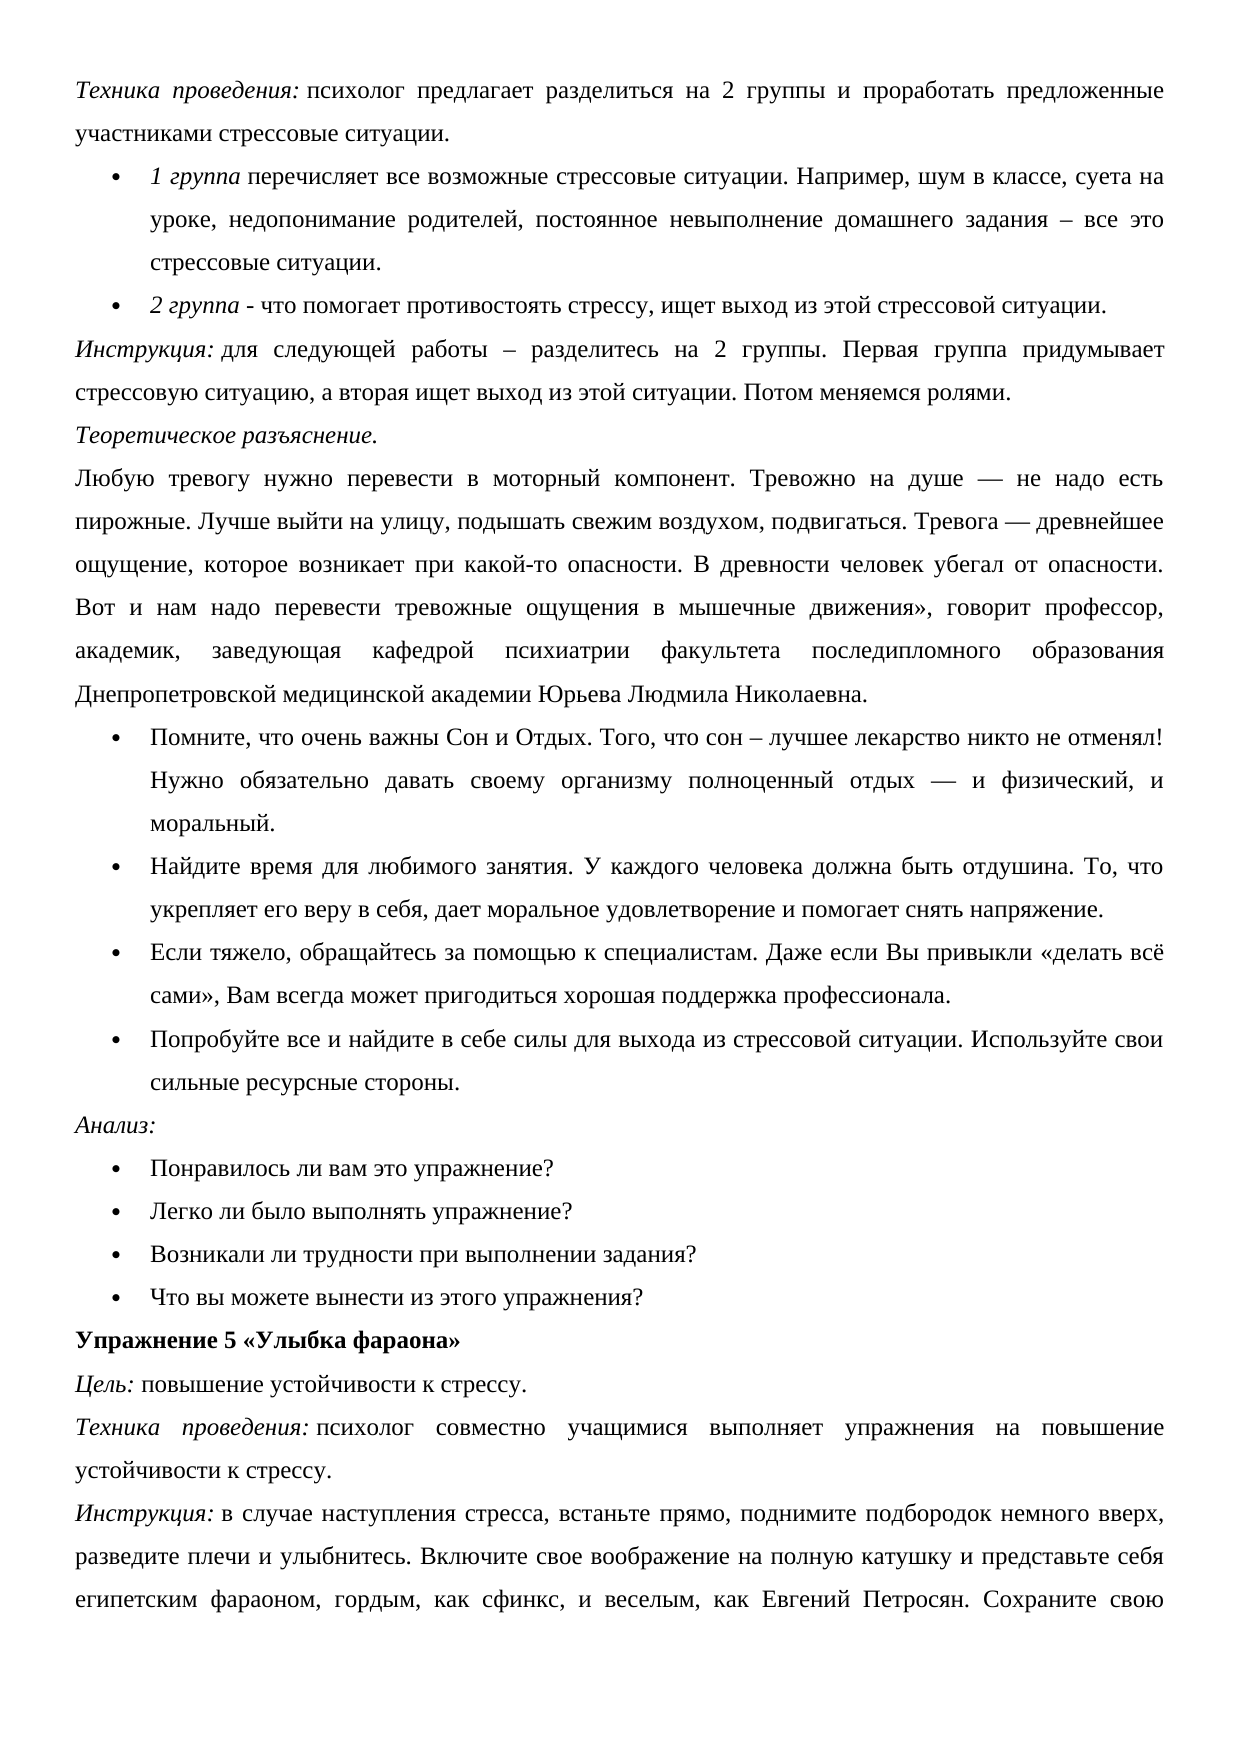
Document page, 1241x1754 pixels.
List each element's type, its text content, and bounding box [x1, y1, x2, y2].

list Попробуйте все и найдите в себе силы для выхода из стрессовой ситуации. Используйте свои сильные ресурсные стороны. [112, 1024, 1165, 1096]
text Любую тревогу нужно перевести в моторный компонент. Тревожно на душе — не надо есть пирожные. Лучше выйти на улицу, подышать свежим воздухом, подвигаться. Тревога — древнейшее ощущение, которое возникает при какой-то опасности. В древности человек убегал от опасности. Вот и нам надо перевести тревожные ощущения в мышечные движения», говорит профессор, академик, заведующая кафедрой психиатрии факультета последипломного образования Днепропетровской медицинской академии Юрьева Людмила Николаевна. [75, 463, 1165, 707]
text Цель: повышение устойчивости к стрессу. [75, 1369, 1165, 1397]
list 2 группа - что помогает противостоять стрессу, ищет выход из этой стрессовой ситуации. [112, 291, 1165, 319]
list Легко ли было выполнять упражнение? [112, 1196, 1165, 1225]
list Помните, что очень важны Сон и Отдых. Того, что сон – лучшее лекарство никто не отменял! Нужно обязательно давать своему организму полноценный отдых — и физический, и моральный. [112, 722, 1165, 837]
list Если тяжело, обращайтесь за помощью к специалистам. Даже если Вы привыкли «делать всё сами», Вам всегда может пригодиться хорошая поддержка профессионала. [112, 937, 1165, 1009]
list Возникали ли трудности при выполнении задания? [112, 1239, 1165, 1268]
text Теоретическое разъяснение. [75, 420, 1165, 449]
list 1 группа перечисляет все возможные стрессовые ситуации. Например, шум в классе, суета на уроке, недопонимание родителей, постоянное невыполнение домашнего задания – все это стрессовые ситуации. [112, 161, 1165, 276]
text Анализ: [75, 1110, 1165, 1139]
list Найдите время для любимого занятия. У каждого человека должна быть отдушина. То, что укрепляет его веру в себя, дает моральное удовлетворение и помогает снять напряжение. [112, 851, 1165, 923]
text Инструкция: для следующей работы – разделитесь на 2 группы. Первая группа придумывает стрессовую ситуацию, а вторая ищет выход из этой ситуации. Потом меняемся ролями. [75, 334, 1165, 406]
text Техника проведения: психолог совместно учащимися выполняет упражнения на повышение устойчивости к стрессу. [75, 1412, 1165, 1484]
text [75, 1498, 1165, 1613]
list Что вы можете вынести из этого упражнения? [112, 1282, 1165, 1311]
text Упражнение 5 «Улыбка фараона» [75, 1326, 1165, 1354]
text Техника проведения: психолог предлагает разделиться на 2 группы и проработать предложенные участниками стрессовые ситуации. [75, 75, 1165, 147]
list Понравилось ли вам это упражнение? [112, 1153, 1165, 1182]
